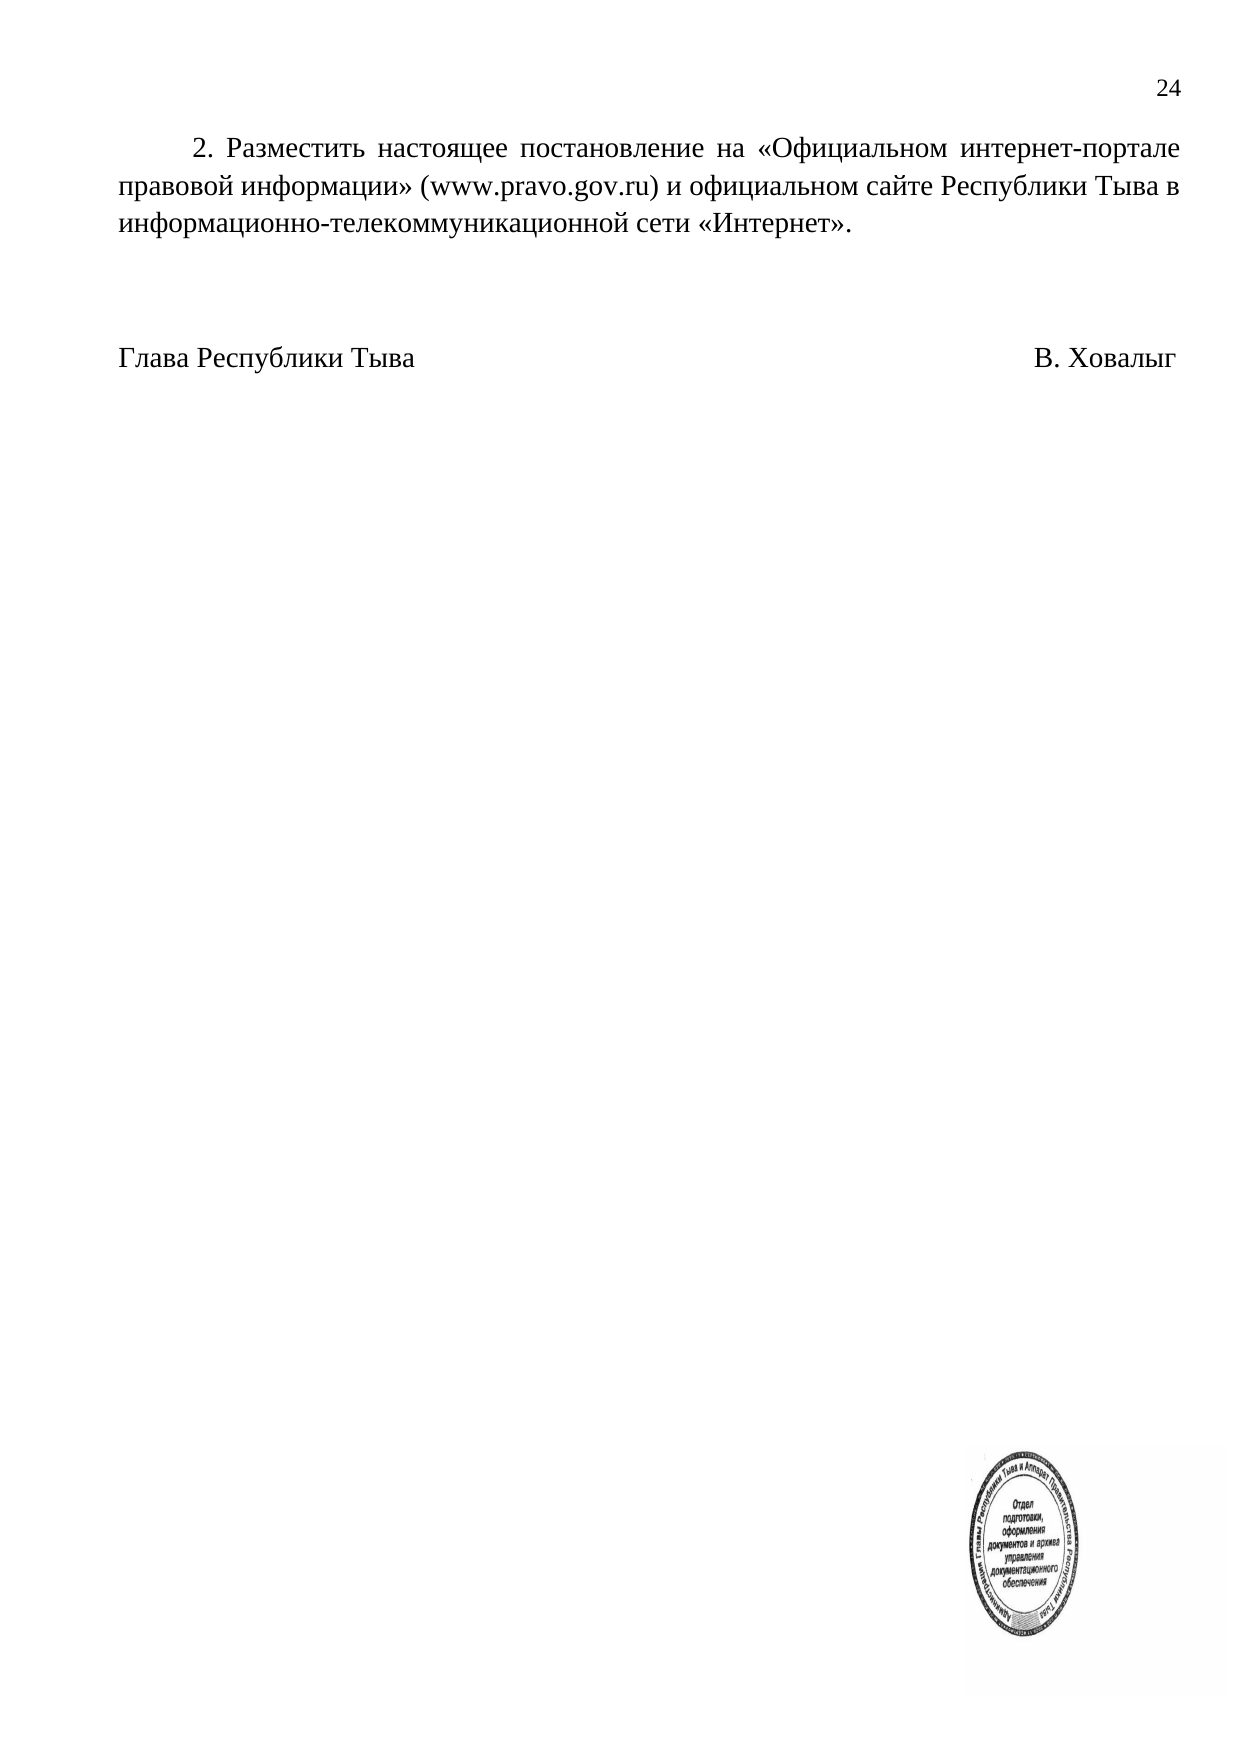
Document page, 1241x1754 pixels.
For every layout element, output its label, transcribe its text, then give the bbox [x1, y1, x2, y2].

text 2. Разместить настоящее постановление на «Официальном интернет-портале правовой информации» (www.pravo.gov.ru) и официальном сайте Республики Тыва в информационно-телекоммуникационной сети «Интернет». [118, 127, 1181, 239]
text Глава Республики Тыва В. Ховалыг [118, 340, 1181, 373]
